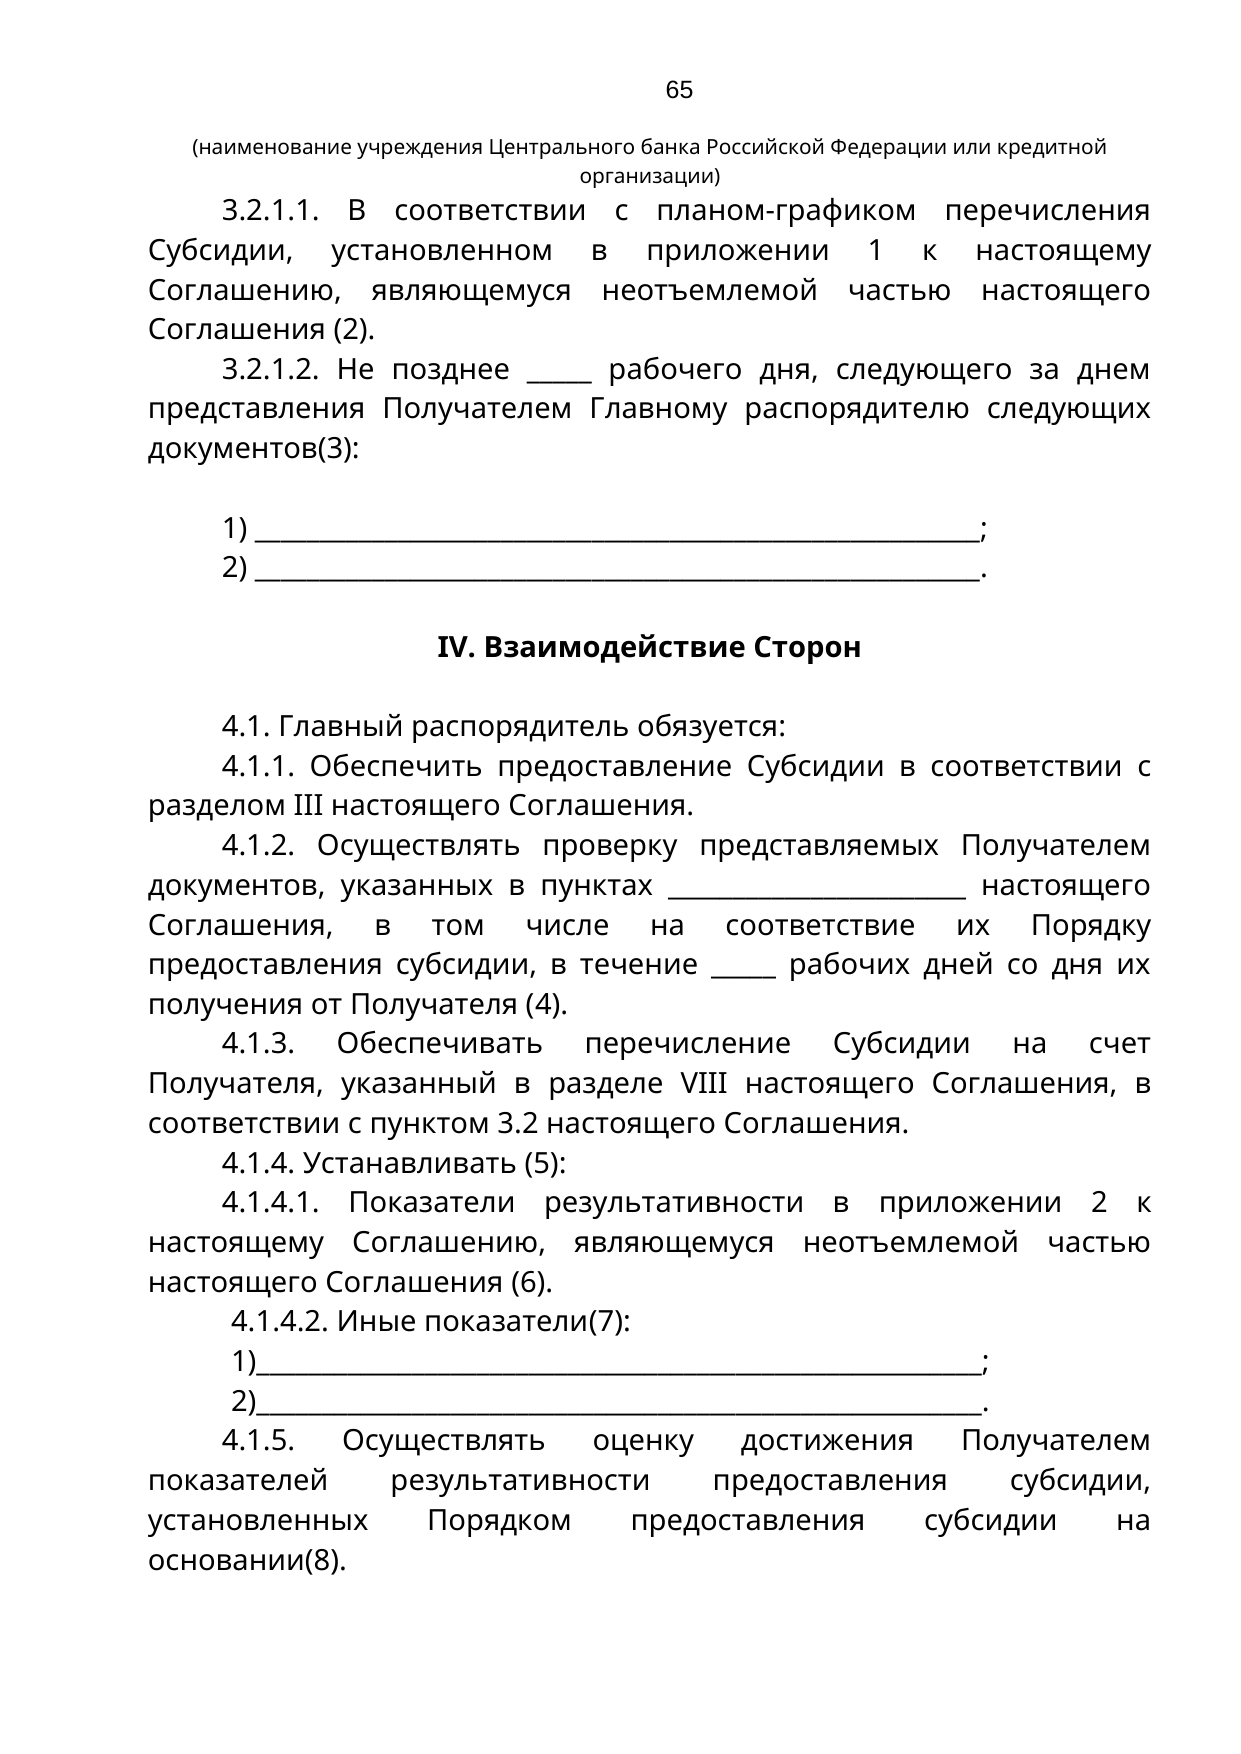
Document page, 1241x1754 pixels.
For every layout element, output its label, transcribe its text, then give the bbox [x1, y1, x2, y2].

text 4.1.3. Обеспечивать перечисление Субсидии на счет Получателя, указанный в разделе VIII настоящего Соглашения, в соответствии с пунктом 3.2 настоящего Соглашения. [148, 1023, 1152, 1142]
text 4.1.1. Обеспечить предоставление Субсидии в соответствии с разделом III настоящего Соглашения. [148, 745, 1152, 824]
text 4.1.2. Осуществлять проверку представляемых Получателем документов, указанных в пунктах _______________________ настоящего Соглашения, в том числе на соответствие их Порядку предоставления субсидии, в течение _____ рабочих дней со дня их получения от Получателя (4). [148, 824, 1152, 1023]
text 2)________________________________________________________. [148, 1380, 1152, 1420]
text 3.2.1.2. Не позднее _____ рабочего дня, следующего за днем представления Получателем Главному распорядителю следующих документов(3): [148, 348, 1152, 467]
text 3.2.1.1. В соответствии с планом-графиком перечисления Субсидии, установленном в приложении 1 к настоящему Соглашению, являющемуся неотъемлемой частью настоящего Соглашения (2). [148, 189, 1152, 348]
text 4.1.4.1. Показатели результативности в приложении 2 к настоящему Соглашению, являющемуся неотъемлемой частью настоящего Соглашения (6). [148, 1182, 1152, 1301]
text 1)________________________________________________________; [148, 1340, 1152, 1380]
text 2) ________________________________________________________. [148, 547, 1152, 586]
text 4.1.5. Осуществлять оценку достижения Получателем показателей результативности предоставления субсидии, установленных Порядком предоставления субсидии на основании(8). [148, 1420, 1152, 1578]
text 4.1.4.2. Иные показатели(7): [148, 1301, 1152, 1340]
text 4.1.4. Устанавливать (5): [148, 1142, 1152, 1182]
text (наименование учреждения Центрального банка Российской Федерации или кредитной организации) [148, 132, 1152, 189]
subtitle IV. Взаимодействие Сторон [148, 626, 1152, 666]
text 4.1. Главный распорядитель обязуется: [148, 705, 1152, 745]
text 1) ________________________________________________________; [148, 507, 1152, 547]
